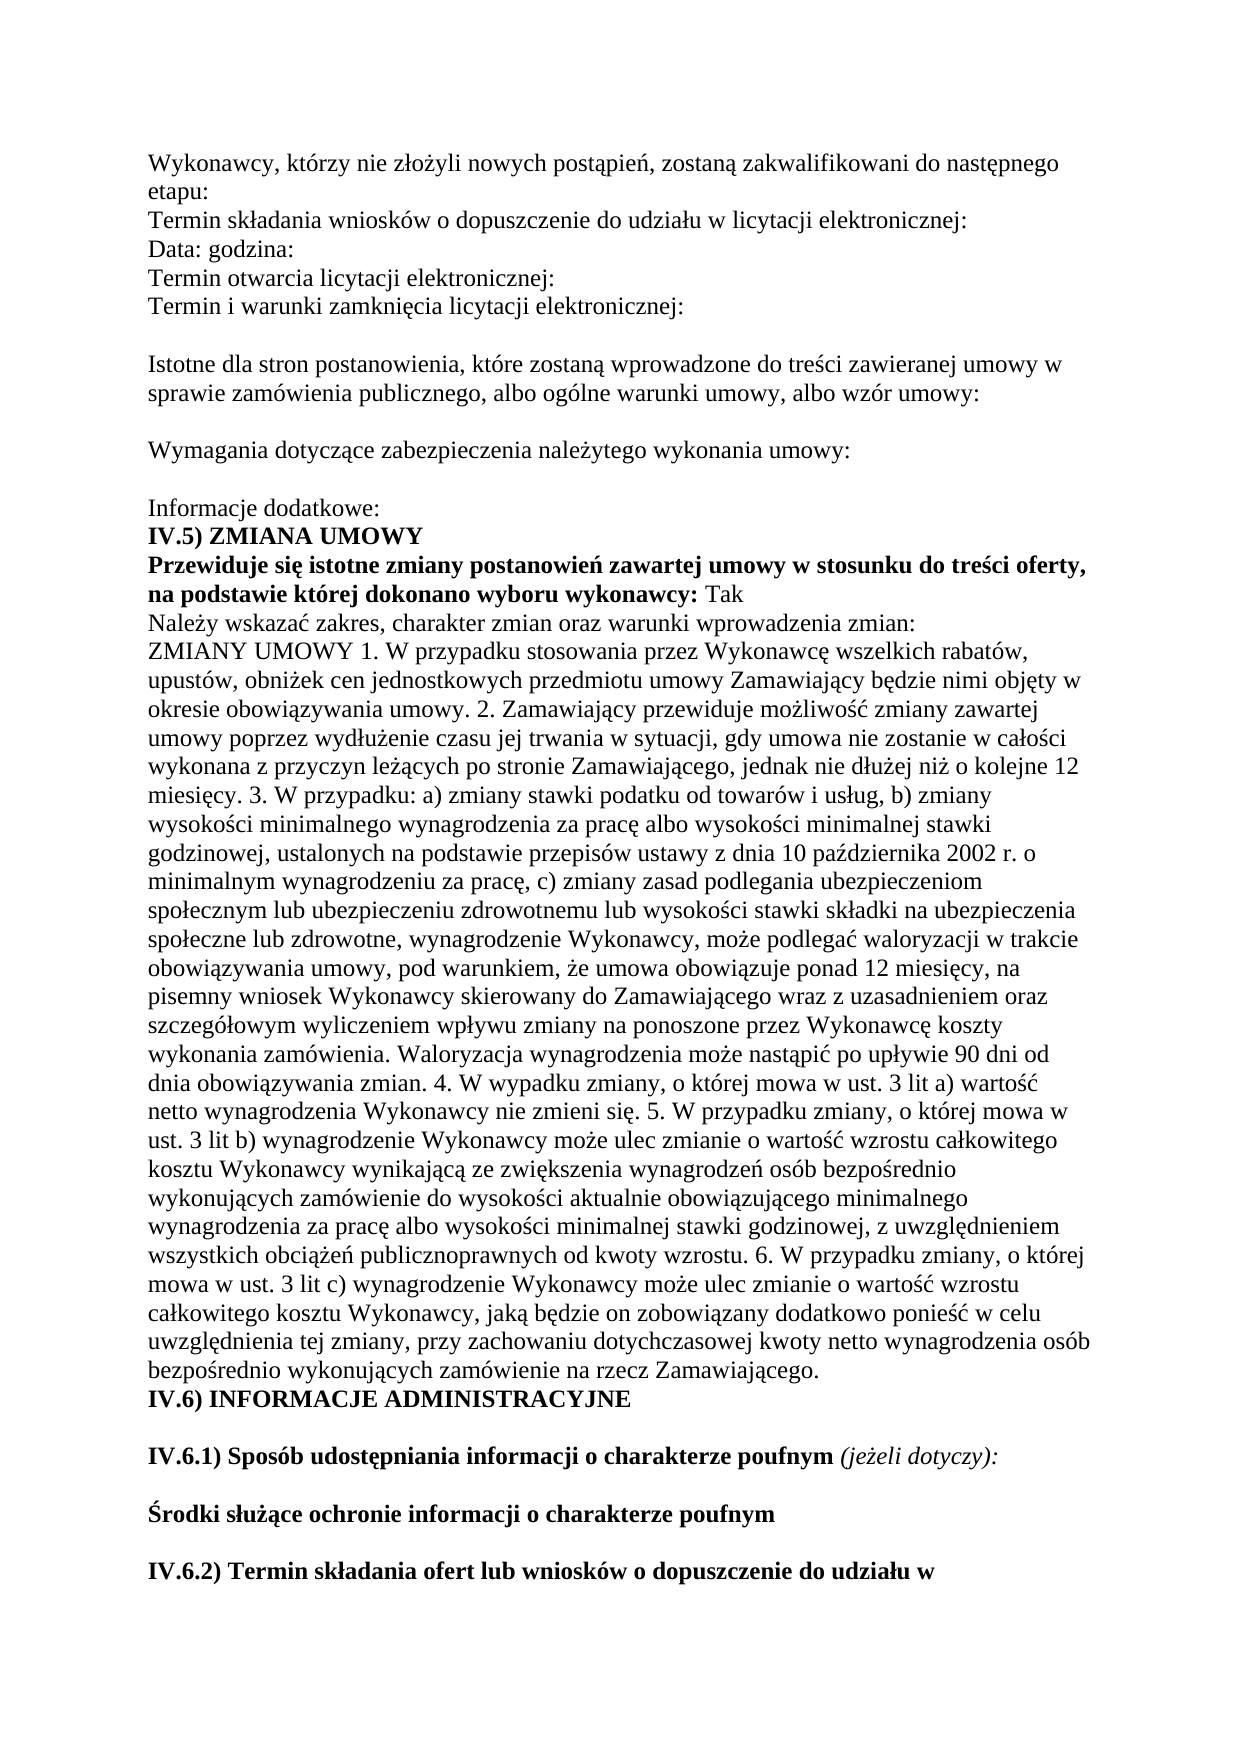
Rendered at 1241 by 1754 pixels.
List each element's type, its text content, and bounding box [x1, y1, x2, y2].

text Termin składania wniosków o dopuszczenie do udziału w licytacji elektronicznej: Data: godzina: Termin otwarcia licytacji elektronicznej: [148, 205, 1093, 291]
text Wymagania dotyczące zabezpieczenia należytego wykonania umowy: [148, 406, 1093, 464]
text Informacje dodatkowe: [148, 464, 1093, 521]
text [148, 148, 1093, 205]
text Termin i warunki zamknięcia licytacji elektronicznej: [148, 291, 1093, 320]
text Istotne dla stron postanowienia, które zostaną wprowadzone do treści zawieranej umowy w sprawie zamówienia publicznego, albo ogólne warunki umowy, albo wzór umowy: [148, 320, 1093, 406]
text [148, 521, 1093, 1585]
